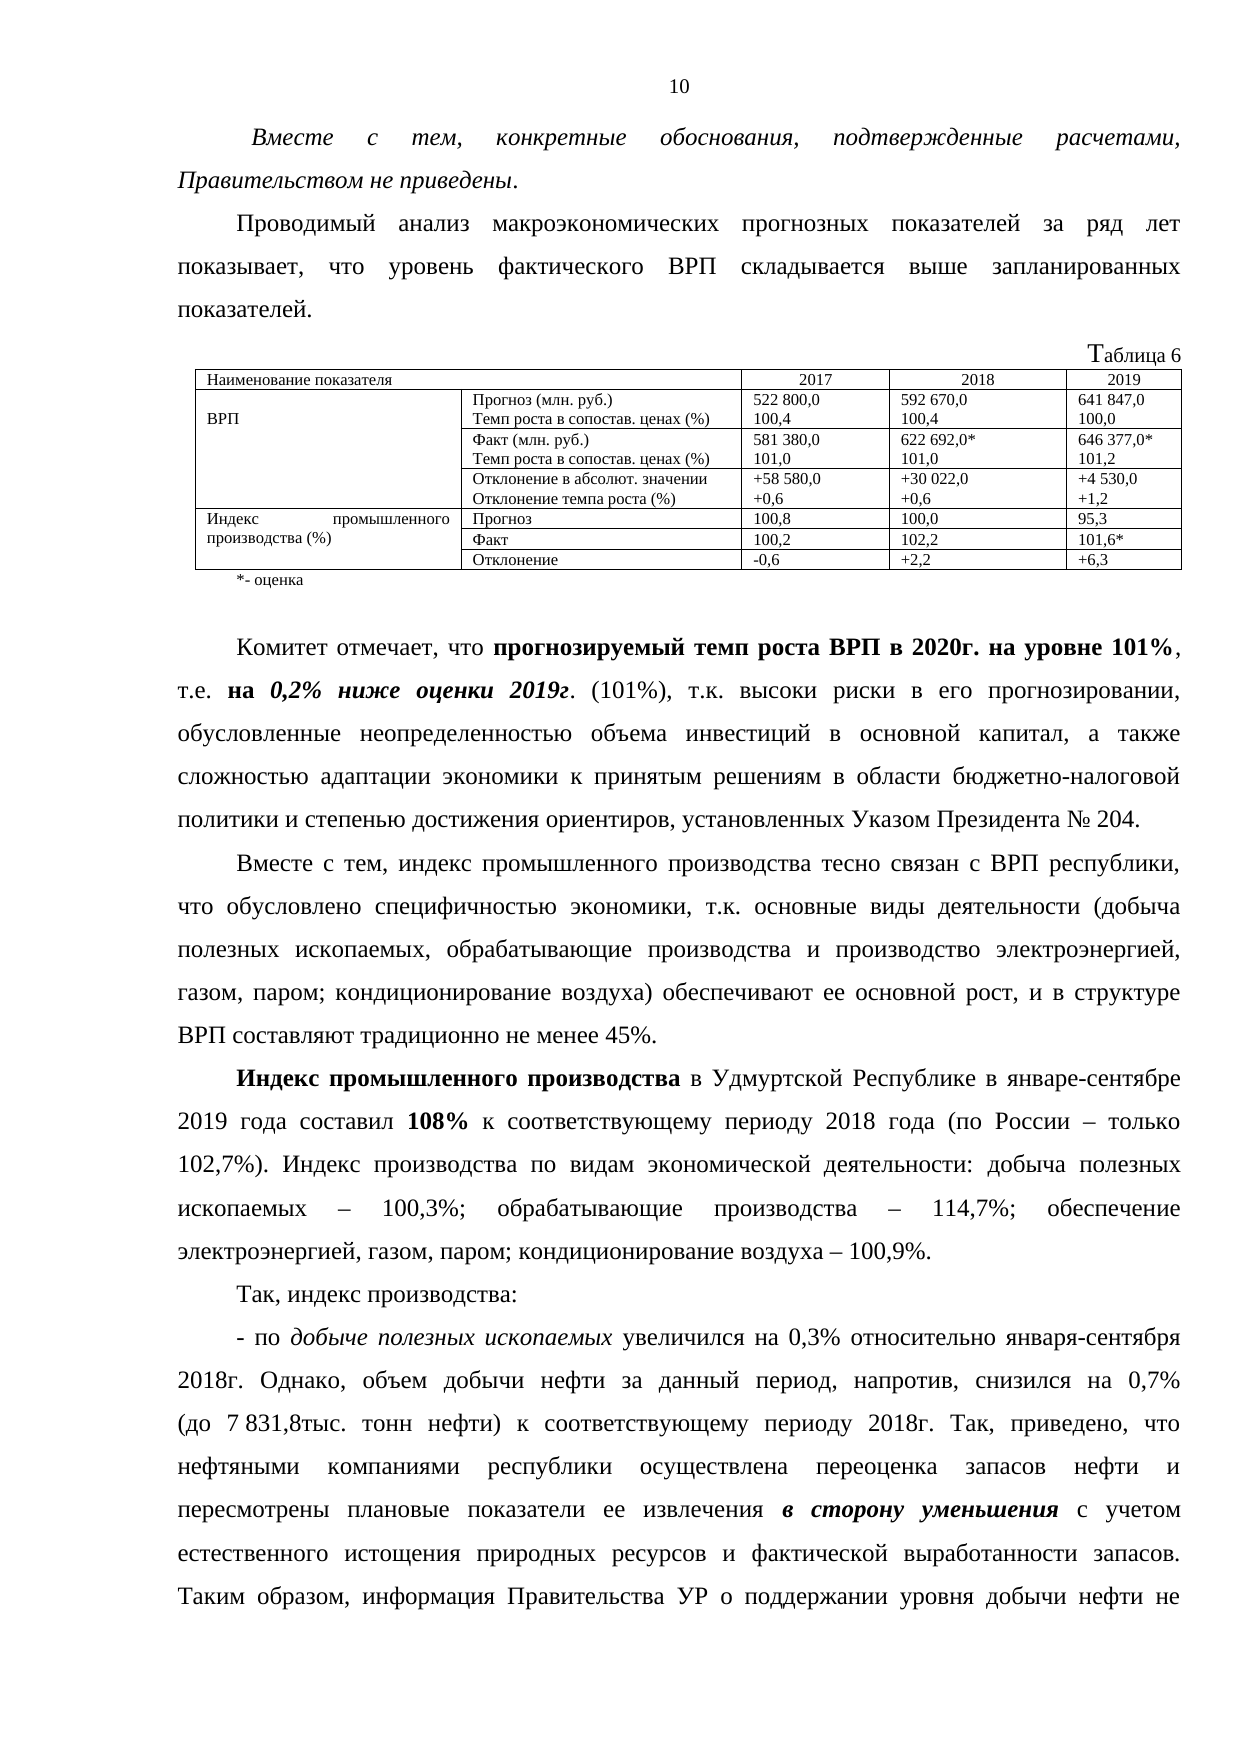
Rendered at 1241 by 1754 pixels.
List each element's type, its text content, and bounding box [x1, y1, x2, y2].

text *- оценка [177, 570, 1181, 589]
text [177, 1322, 1181, 1609]
text Индекс промышленного производства в Удмуртской Республике в январе-сентябре 2019 года составил 108% к соответствующему периоду 2018 года (по России – только 102,7%). Индекс производства по видам экономической деятельности: добыча полезных ископаемых – 100,3%; обрабатывающие производства – 114,7%; обеспечение электроэнергией, газом, паром; кондиционирование воздуха – 100,9%. [177, 1063, 1181, 1264]
table_cell 95,3 [1067, 509, 1181, 528]
table_cell -0,6 [742, 550, 889, 569]
table_cell Отклонение [462, 550, 741, 569]
table_cell Отклонение в абсолют. значении [462, 469, 741, 488]
table_cell +0,6 [890, 488, 1066, 508]
table_cell ВРП [196, 390, 461, 508]
table_cell 100,0 [890, 509, 1066, 528]
table_cell 101,6* [1067, 529, 1181, 548]
table_cell Факт (млн. руб.) Темп роста в сопостав. ценах (%) [462, 429, 741, 468]
table_cell +2,2 [890, 550, 1066, 569]
table_cell +4 530,0 [1067, 469, 1181, 488]
table_cell Факт [462, 529, 741, 548]
table_cell 646 377,0* 101,2 [1067, 429, 1181, 468]
table_cell +30 022,0 [890, 469, 1066, 488]
table_cell 522 800,0 100,4 [742, 390, 889, 428]
text Проводимый анализ макроэкономических прогнозных показателей за ряд лет показывает, что уровень фактического ВРП складывается выше запланированных показателей. [177, 208, 1181, 323]
table_cell 641 847,0 100,0 [1067, 390, 1181, 428]
table_header 2019 [1067, 370, 1181, 389]
text Вместе с тем, конкретные обоснования, подтвержденные расчетами, Правительством не приведены. [177, 122, 1181, 194]
table_cell Прогноз (млн. руб.) Темп роста в сопостав. ценах (%) [462, 390, 741, 428]
text Так, индекс производства: [177, 1279, 1181, 1308]
table_header 2017 [742, 370, 889, 389]
table_cell 100,8 [742, 509, 889, 528]
table_header Наименование показателя [196, 370, 741, 389]
table_cell 592 670,0 100,4 [890, 390, 1066, 428]
table_header 2018 [890, 370, 1066, 389]
table_cell +0,6 [742, 488, 889, 508]
text Таблица 6 [251, 338, 1181, 369]
table_cell 100,2 [742, 529, 889, 548]
table_cell Отклонение темпа роста (%) [462, 488, 741, 508]
table_cell Индекс промышленного производства (%) [196, 509, 461, 569]
table_cell 581 380,0 101,0 [742, 429, 889, 468]
text Вместе с тем, индекс промышленного производства тесно связан с ВРП республики, что обусловлено специфичностью экономики, т.к. основные виды деятельности (добыча полезных ископаемых, обрабатывающие производства и производство электроэнергией, газом, паром; кондиционирование воздуха) обеспечивают ее основной рост, и в структуре ВРП составляют традиционно не менее 45%. [177, 848, 1181, 1049]
table_cell +58 580,0 [742, 469, 889, 488]
table_cell 622 692,0* 101,0 [890, 429, 1066, 468]
table_cell 102,2 [890, 529, 1066, 548]
table_cell Прогноз [462, 509, 741, 528]
table_cell +1,2 [1067, 488, 1181, 508]
text Комитет отмечает, что прогнозируемый темп роста ВРП в 2020г. на уровне 101%, т.е. на 0,2% ниже оценки 2019г. (101%), т.к. высоки риски в его прогнозировании, обусловленные неопределенностью объема инвестиций в основной капитал, а также сложностью адаптации экономики к принятым решениям в области бюджетно-налоговой политики и степенью достижения ориентиров, установленных Указом Президента № 204. [177, 632, 1181, 833]
table_cell +6,3 [1067, 550, 1181, 569]
